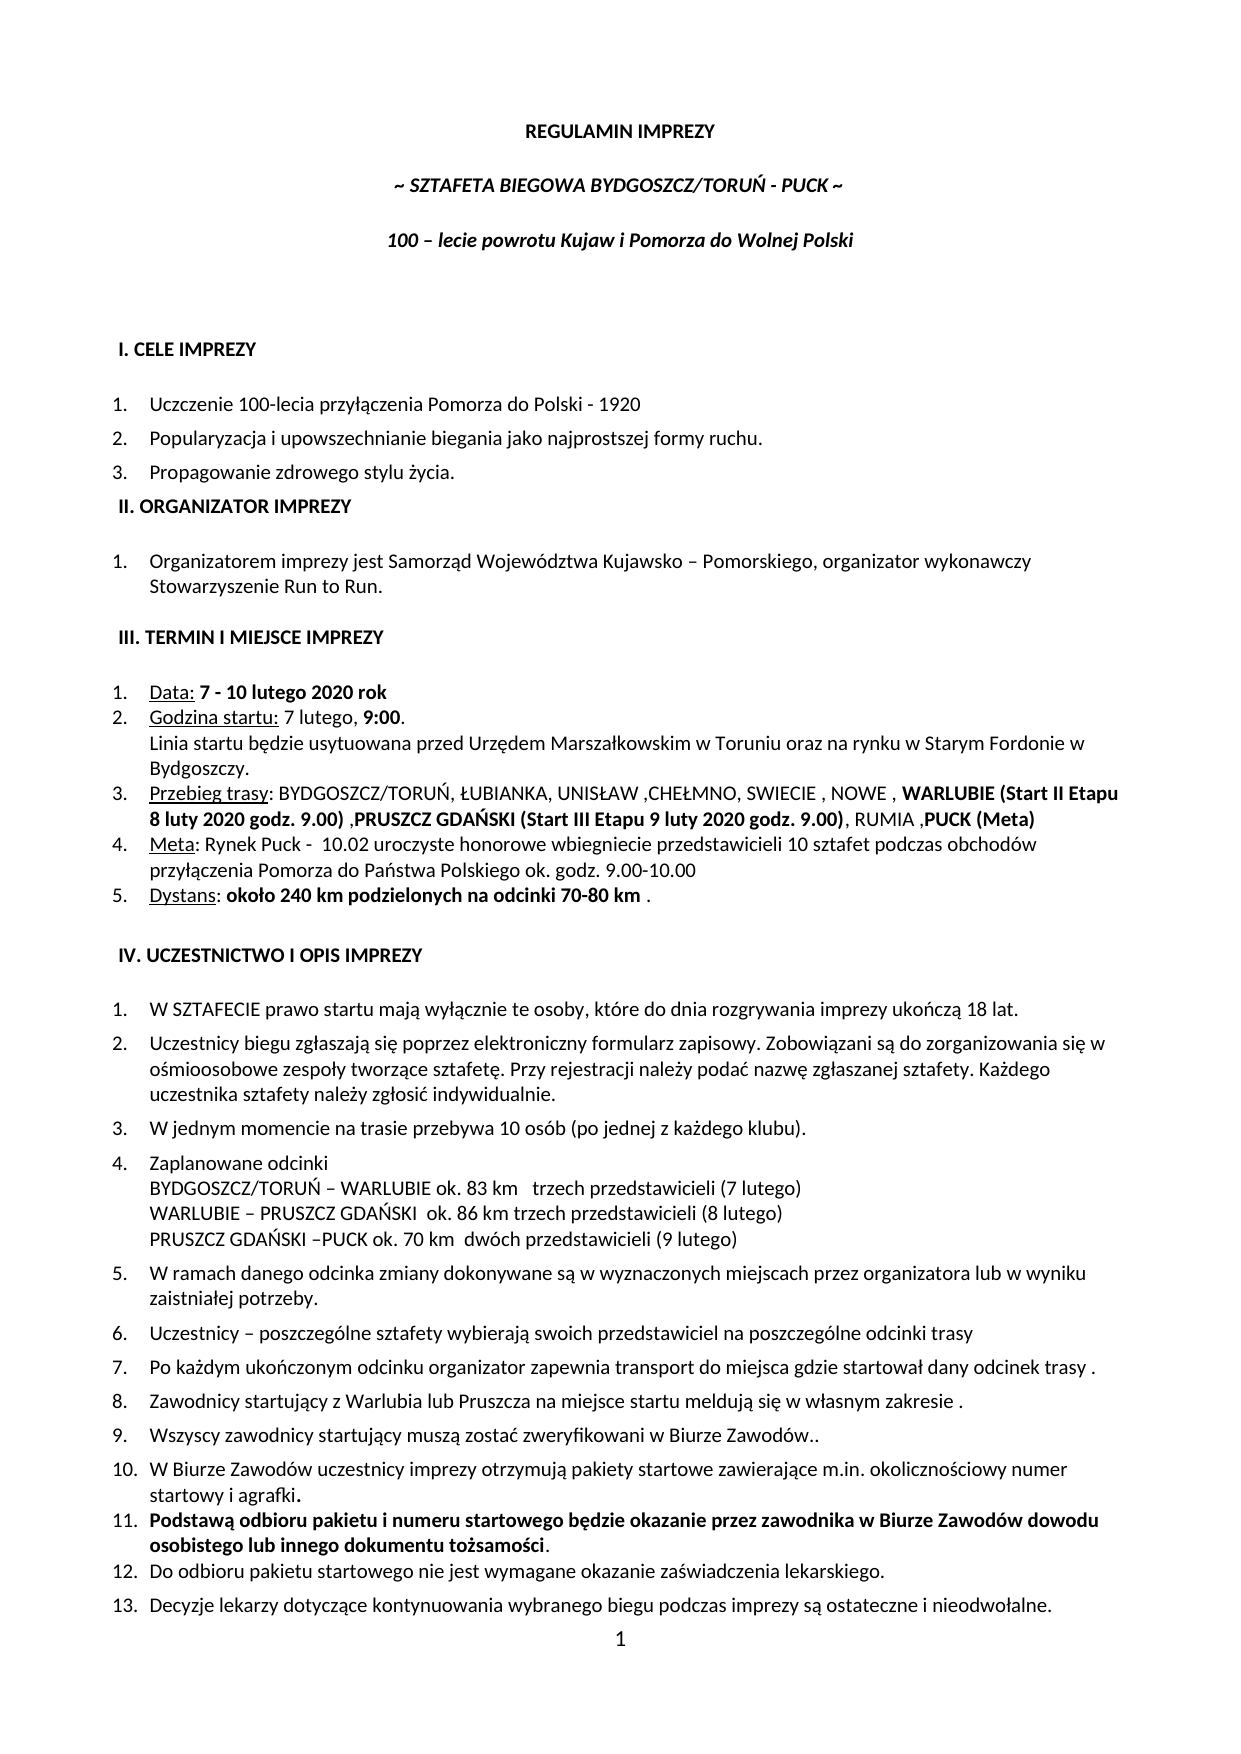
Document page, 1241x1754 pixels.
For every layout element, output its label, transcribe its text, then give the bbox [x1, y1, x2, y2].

list W Biurze Zawodów uczestnicy imprezy otrzymują pakiety startowe zawierające m.in. okolicznościowy numer startowy i agrafki. [112, 1456, 1122, 1507]
list Data: 7 - 10 lutego 2020 rok [112, 679, 1122, 704]
list Zaplanowane odcinki BYDGOSZCZ/TORUŃ – WARLUBIE ok. 83 km trzech przedstawicieli (7 lutego) WARLUBIE – PRUSZCZ GDAŃSKI ok. 86 km trzech przedstawicieli (8 lutego) PRUSZCZ GDAŃSKI –PUCK ok. 70 km dwóch przedstawicieli (9 lutego) [112, 1150, 1122, 1251]
list Uczestnicy – poszczególne sztafety wybierają swoich przedstawiciel na poszczególne odcinki trasy [112, 1320, 1122, 1345]
text II. ORGANIZATOR IMPREZY [118, 493, 1122, 519]
list Meta: Rynek Puck - 10.02 uroczyste honorowe wbiegniecie przedstawicieli 10 sztafet podczas obchodów przyłączenia Pomorza do Państwa Polskiego ok. godz. 9.00-10.00 [112, 831, 1122, 882]
list W jednym momencie na trasie przebywa 10 osób (po jednej z każdego klubu). [112, 1116, 1122, 1141]
list Wszyscy zawodnicy startujący muszą zostać zweryfikowani w Biurze Zawodów.. [112, 1422, 1122, 1448]
text ~ SZTAFETA BIEGOWA BYDGOSZCZ/TORUŃ - PUCK ~ [118, 173, 1122, 198]
list Popularyzacja i upowszechnianie biegania jako najprostszej formy ruchu. [112, 425, 1122, 451]
list Zawodnicy startujący z Warlubia lub Pruszcza na miejsce startu meldują się w własnym zakresie . [112, 1388, 1122, 1413]
text 100 – lecie powrotu Kujaw i Pomorza do Wolnej Polski [118, 227, 1122, 253]
list Przebieg trasy: BYDGOSZCZ/TORUŃ, ŁUBIANKA, UNISŁAW ,CHEŁMNO, SWIECIE , NOWE , WARLUBIE (Start II Etapu 8 luty 2020 godz. 9.00) ,PRUSZCZ GDAŃSKI (Start III Etapu 9 luty 2020 godz. 9.00), RUMIA ,PUCK (Meta) [112, 781, 1122, 831]
text III. TERMIN I MIEJSCE IMPREZY [118, 624, 1122, 650]
list Decyzje lekarzy dotyczące kontynuowania wybranego biegu podczas imprezy są ostateczne i nieodwołalne. [112, 1592, 1122, 1618]
text REGULAMIN IMPREZY [118, 118, 1122, 143]
list Propagowanie zdrowego stylu życia. [112, 459, 1122, 485]
text IV. UCZESTNICTWO I OPIS IMPREZY [118, 942, 1122, 967]
list W ramach danego odcinka zmiany dokonywane są w wyznaczonych miejscach przez organizatora lub w wyniku zaistniałej potrzeby. [112, 1260, 1122, 1311]
list Uczczenie 100-lecia przyłączenia Pomorza do Polski - 1920 [112, 391, 1122, 416]
text I. CELE IMPREZY [118, 336, 1122, 362]
list Uczestnicy biegu zgłaszają się poprzez elektroniczny formularz zapisowy. Zobowiązani są do zorganizowania się w ośmioosobowe zespoły tworzące sztafetę. Przy rejestracji należy podać nazwę zgłaszanej sztafety. Każdego uczestnika sztafety należy zgłosić indywidualnie. [112, 1031, 1122, 1107]
list Podstawą odbioru pakietu i numeru startowego będzie okazanie przez zawodnika w Biurze Zawodów dowodu osobistego lub innego dokumentu tożsamości. [112, 1507, 1122, 1558]
list Po każdym ukończonym odcinku organizator zapewnia transport do miejsca gdzie startował dany odcinek trasy . [112, 1354, 1122, 1379]
list Godzina startu: 7 lutego, 9:00. [112, 704, 1122, 730]
list Dystans: około 240 km podzielonych na odcinki 70-80 km . [112, 882, 1122, 908]
list Do odbioru pakietu startowego nie jest wymagane okazanie zaświadczenia lekarskiego. [112, 1558, 1122, 1583]
list Organizatorem imprezy jest Samorząd Województwa Kujawsko – Pomorskiego, organizator wykonawczy Stowarzyszenie Run to Run. [112, 548, 1122, 599]
list W SZTAFECIE prawo startu mają wyłącznie te osoby, które do dnia rozgrywania imprezy ukończą 18 lat. [112, 996, 1122, 1022]
text Linia startu będzie usytuowana przed Urzędem Marszałkowskim w Toruniu oraz na rynku w Starym Fordonie w Bydgoszczy. [149, 730, 1122, 781]
